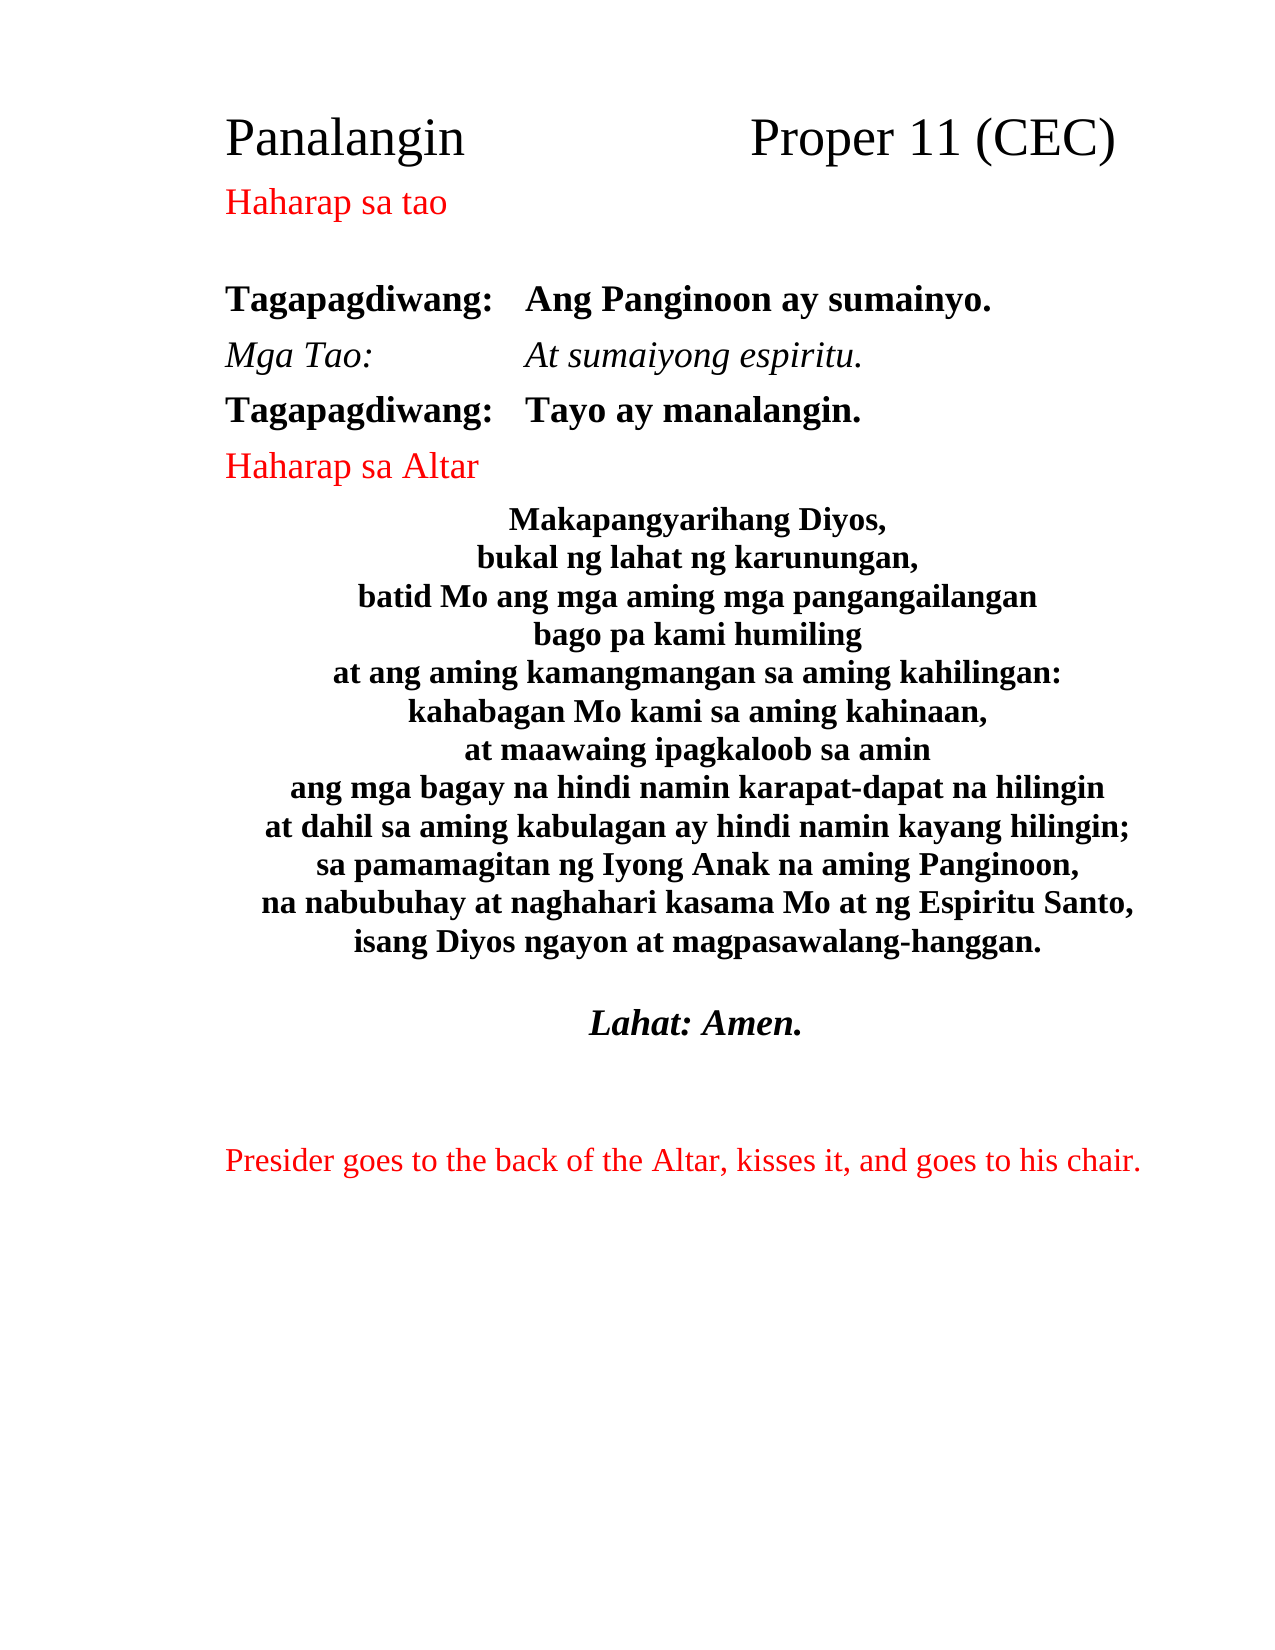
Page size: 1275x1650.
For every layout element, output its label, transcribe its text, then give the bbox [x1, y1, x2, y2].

text bukal ng lahat ng karunungan, [225, 537, 1170, 576]
text Tagapagdiwang: Ang Panginoon ay sumainyo. [225, 277, 1170, 320]
text at dahil sa aming kabulagan ay hindi namin kayang hilingin; [225, 806, 1170, 844]
text Haharap sa Altar [225, 443, 1170, 487]
text Makapangyarihang Diyos, [225, 499, 1170, 537]
text na nabubuhay at naghahari kasama Mo at ng Espiritu Santo, [225, 882, 1170, 921]
text Tagapagdiwang: Tayo ay manalangin. [225, 388, 1170, 431]
text Panalangin Proper 11 (CEC) [225, 105, 1170, 167]
text Haharap sa tao [225, 180, 1170, 223]
text kahabagan Mo kami sa aming kahinaan, [225, 691, 1170, 729]
text Mga Tao: At sumaiyong espiritu. [225, 332, 1170, 375]
text sa pamamagitan ng Iyong Anak na aming Panginoon, [225, 844, 1170, 882]
text Presider goes to the back of the Altar, kisses it, and goes to his chair. [225, 1141, 1170, 1179]
text ang mga bagay na hindi namin karapat-dapat na hilingin [225, 767, 1170, 806]
text at ang aming kamangmangan sa aming kahilingan: [225, 652, 1170, 691]
text isang Diyos ngayon at magpasawalang-hanggan. [225, 921, 1170, 959]
text bago pa kami humiling [225, 614, 1170, 652]
text Lahat: Amen. [225, 1000, 1170, 1043]
text at maawaing ipagkaloob sa amin [225, 729, 1170, 767]
text batid Mo ang mga aming mga pangangailangan [225, 576, 1170, 614]
